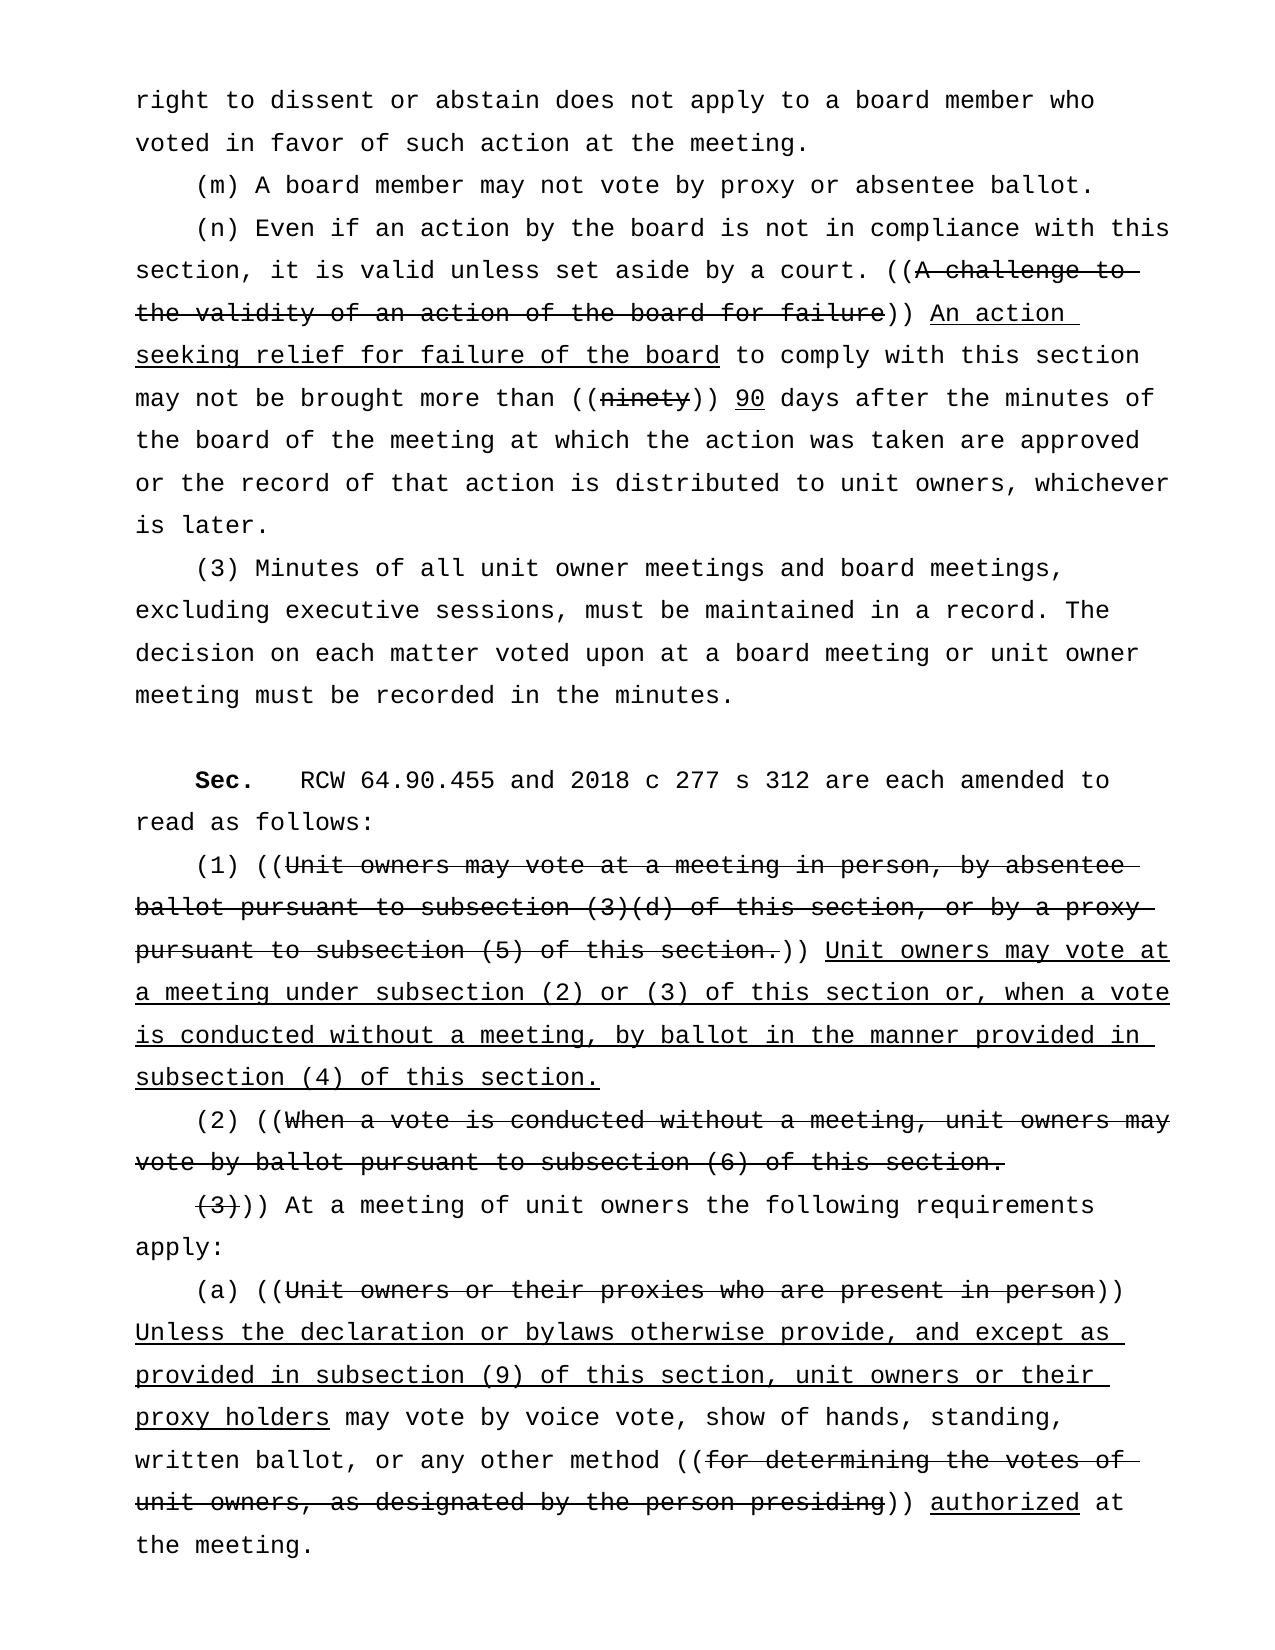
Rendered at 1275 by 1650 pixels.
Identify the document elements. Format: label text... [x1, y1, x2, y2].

text (2) ((When a vote is conducted without a meeting, unit owners may vote by ballot pursuant to subsection (6) of this section. [135, 1094, 1170, 1179]
text (a) ((Unit owners or their proxies who are present in person)) Unless the declaration or bylaws otherwise provide, and except as provided in subsection (9) of this section, unit owners or their proxy holders may vote by voice vote, show of hands, standing, written ballot, or any other method ((for determining the votes of unit owners, as designated by the person presiding)) authorized at the meeting. [135, 1264, 1170, 1562]
text (1) ((Unit owners may vote at a meeting in person, by absentee ballot pursuant to subsection (3)(d) of this section, or by a proxy pursuant to subsection (5) of this section.)) Unit owners may vote at a meeting under subsection (2) or (3) of this section or, when a vote is conducted without a meeting, by ballot in the manner provided in subsection (4) of this section. [135, 839, 1170, 1003]
text (1) ((Unit owners may vote at a meeting in person, by absentee ballot pursuant to subsection (3)(d) of this section, or by a proxy pursuant to subsection (5) of this section.)) Unit owners may vote at a meeting under subsection (2) or (3) of this section or, when a vote is conducted without a meeting, by ballot in the manner provided in subsection (4) of this section. [135, 1005, 1170, 1094]
text (n) Even if an action by the board is not in compliance with this section, it is valid unless set aside by a court. ((A challenge to the validity of an action of the board for failure)) An action seeking relief for failure of the board to comply with this section may not be brought more than ((ninety)) 90 days after the minutes of the board of the meeting at which the action was taken are approved or the record of that action is distributed to unit owners, whichever is later. [135, 202, 1170, 542]
text (3) Minutes of all unit owner meetings and board meetings, excluding executive sessions, must be maintained in a record. The decision on each matter voted upon at a board meeting or unit owner meeting must be recorded in the minutes. [135, 542, 1170, 712]
text (3))) At a meeting of unit owners the following requirements apply: [135, 1179, 1170, 1264]
text Sec. RCW 64.90.455 and 2018 c 277 s 312 are each amended to read as follows: [135, 754, 1170, 839]
text (m) A board member may not vote by proxy or absentee ballot. [135, 160, 1170, 202]
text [135, 75, 1170, 160]
